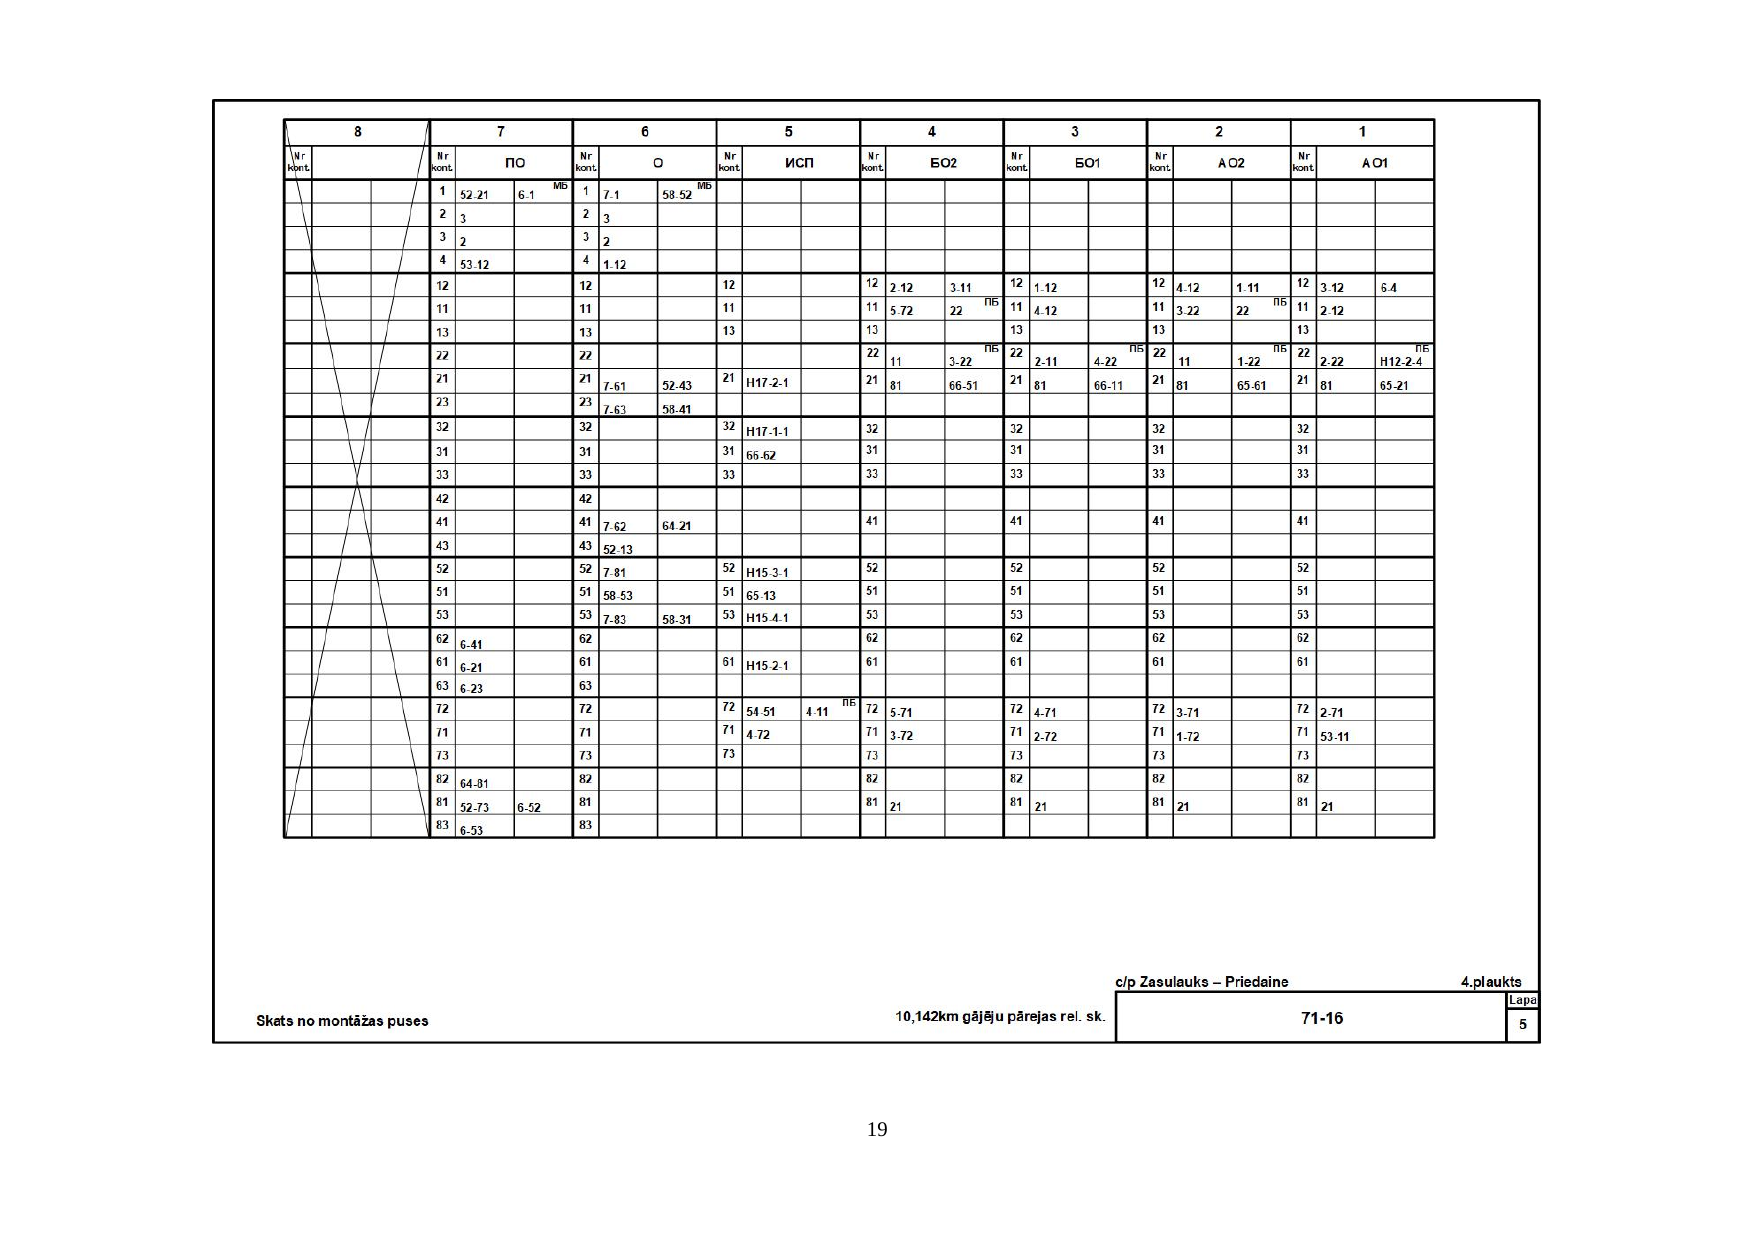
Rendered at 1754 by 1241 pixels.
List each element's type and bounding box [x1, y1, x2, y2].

picture [211, 99, 1543, 1044]
